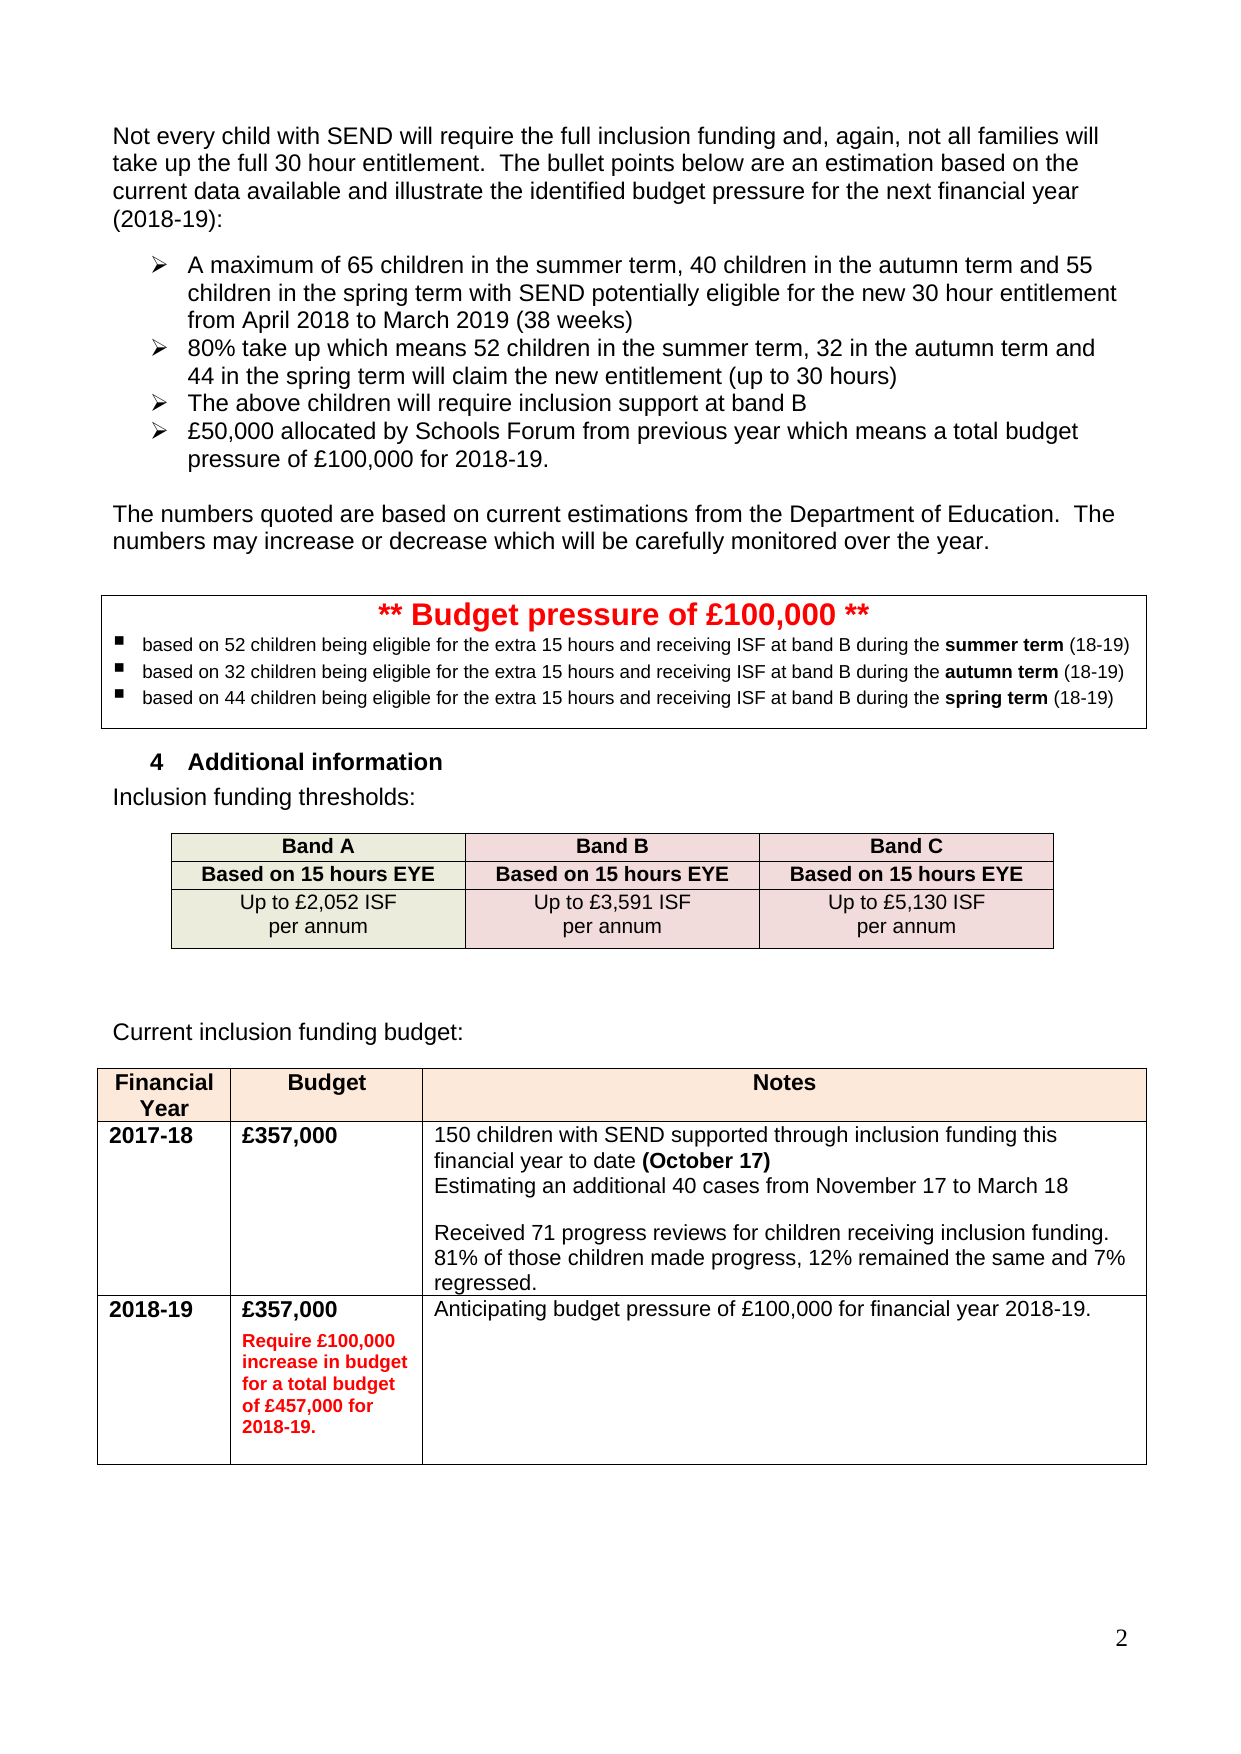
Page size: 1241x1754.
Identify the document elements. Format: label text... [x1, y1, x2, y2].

table_header ** Budget pressure of £100,000 ** based on 52 children being eligible for the extra 15 hours and receiving ISF at band B during the summer term (18-19) based on 32 children being eligible for the extra 15 hours and receiving ISF at band B during the autumn term (18-19) based on 44 children being eligible for the extra 15 hours and receiving ISF at band B during the spring term (18-19) [102, 596, 1146, 728]
list £50,000 allocated by Schools Forum from previous year which means a total budget pressure of £100,000 for 2018-19. [150, 417, 1128, 472]
list A maximum of 65 children in the summer term, 40 children in the autumn term and 55 children in the spring term with SEND potentially eligible for the new 30 hour entitlement from April 2018 to March 2019 (38 weeks) [150, 251, 1128, 334]
table_cell Based on 15 hours EYE [760, 862, 1053, 889]
text Current inclusion funding budget: [112, 1018, 1128, 1046]
text Not every child with SEND will require the full inclusion funding and, again, not all families will take up the full 30 hour entitlement. The bullet points below are an estimation based on the current data available and illustrate the identified budget pressure for the next financial year (2018-19): [112, 122, 1128, 232]
table_header Band A [172, 834, 465, 861]
table_header Financial Year [98, 1069, 230, 1121]
table_cell Up to £2,052 ISF per annum [172, 890, 465, 948]
table_cell £357,000 Require £100,000 increase in budget for a total budget of £457,000 for 2018-19. [231, 1296, 422, 1464]
table_cell 2018-19 [98, 1296, 230, 1464]
table_cell Up to £5,130 ISF per annum [760, 890, 1053, 948]
table_cell 2017-18 [98, 1122, 230, 1295]
list Additional information [150, 748, 1128, 776]
table_cell Based on 15 hours EYE [466, 862, 759, 889]
table_cell £357,000 [231, 1122, 422, 1295]
table_cell 150 children with SEND supported through inclusion funding this financial year to date (October 17) Estimating an additional 40 cases from November 17 to March 18 Received 71 progress reviews for children receiving inclusion funding. 81% of those children made progress, 12% remained the same and 7% regressed. [423, 1122, 1146, 1295]
table_cell Anticipating budget pressure of £100,000 for financial year 2018-19. [423, 1296, 1146, 1464]
table_cell Up to £3,591 ISF per annum [466, 890, 759, 948]
table_header Band C [760, 834, 1053, 861]
list The above children will require inclusion support at band B [150, 389, 1128, 417]
text The numbers quoted are based on current estimations from the Department of Education. The numbers may increase or decrease which will be carefully monitored over the year. [112, 500, 1128, 555]
text Inclusion funding thresholds: [112, 783, 1128, 811]
table_header Notes [423, 1069, 1146, 1121]
list 80% take up which means 52 children in the summer term, 32 in the autumn term and 44 in the spring term will claim the new entitlement (up to 30 hours) [150, 334, 1128, 389]
table_header Budget [231, 1069, 422, 1121]
table_header Band B [466, 834, 759, 861]
table_cell Based on 15 hours EYE [172, 862, 465, 889]
